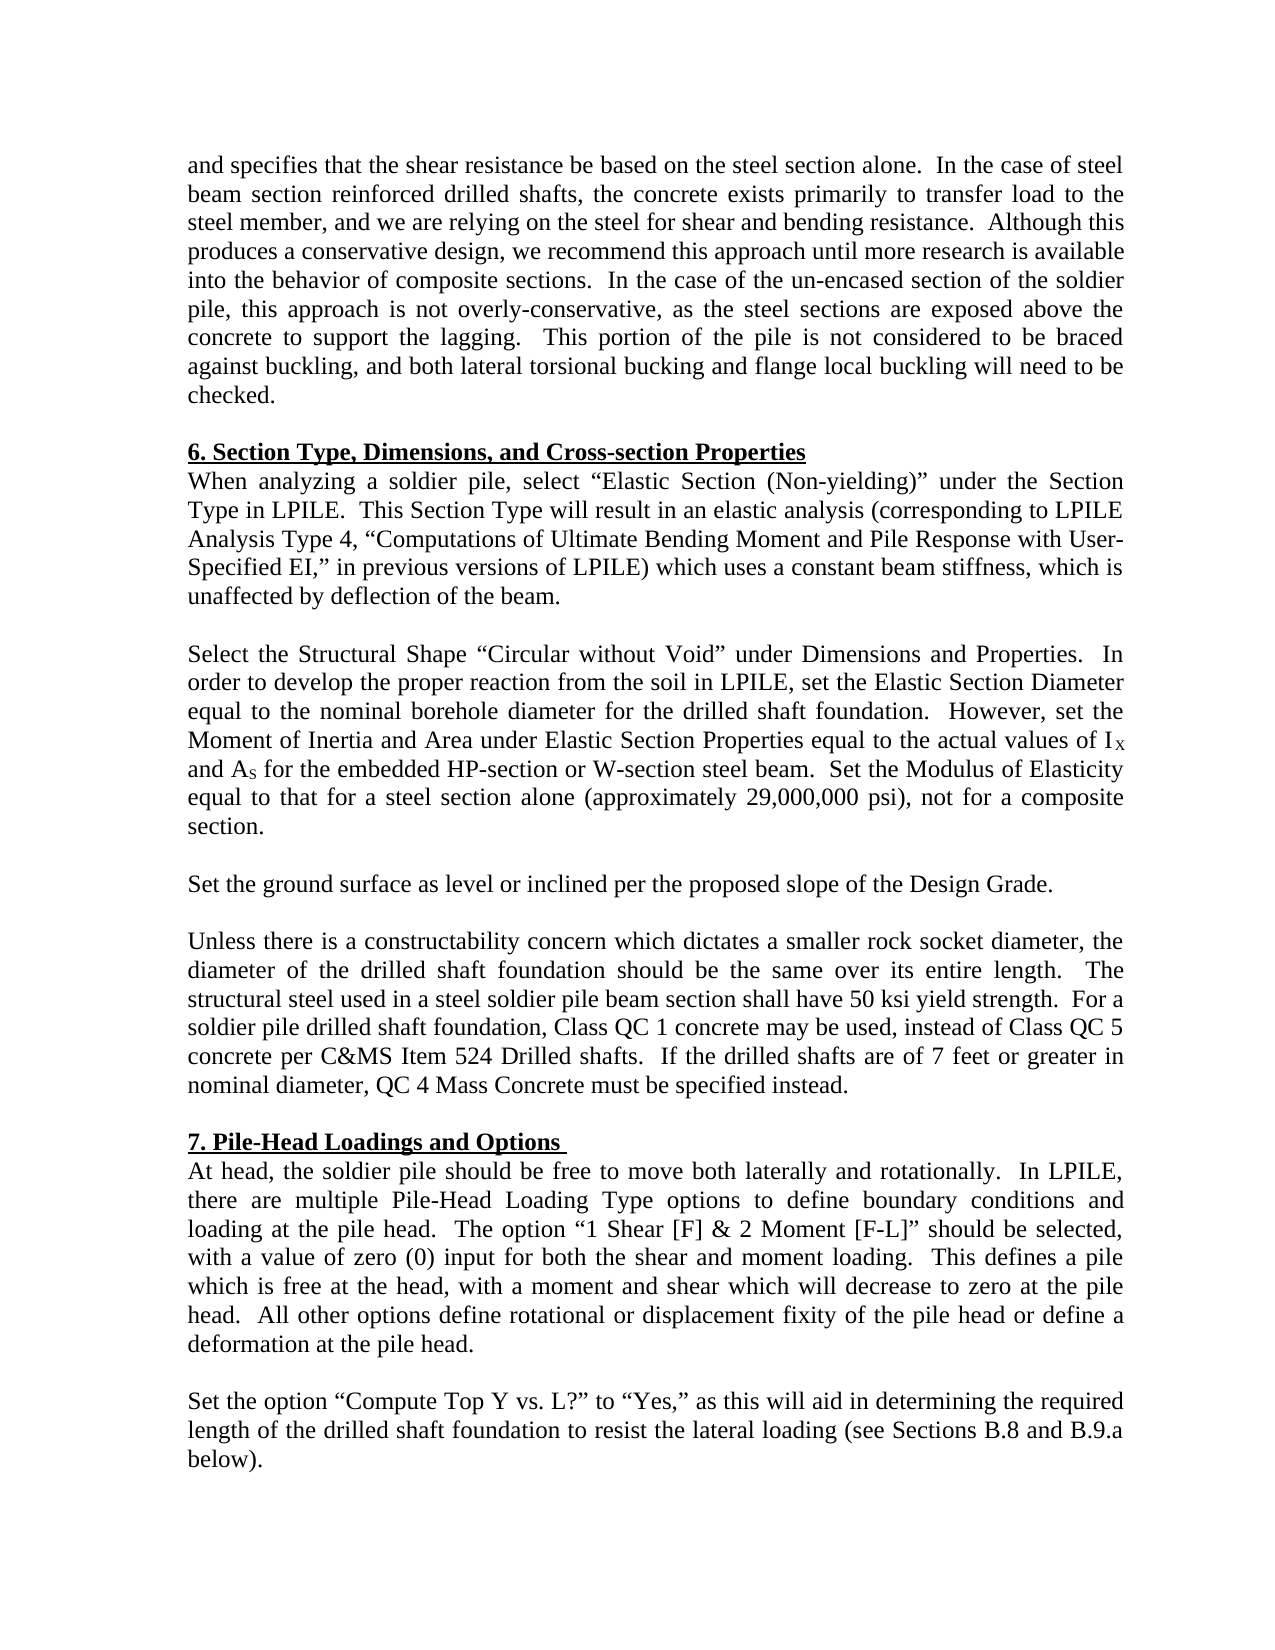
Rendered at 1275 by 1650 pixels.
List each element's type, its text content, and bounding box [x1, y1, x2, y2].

text At head, the soldier pile should be free to move both laterally and rotationally. In LPILE, there are multiple Pile-Head Loading Type options to define boundary conditions and loading at the pile head. The option “1 Shear [F] & 2 Moment [F-L]” should be selected, with a value of zero (0) input for both the shear and moment loading. This defines a pile which is free at the head, with a moment and shear which will decrease to zero at the pile head. All other options define rotational or displacement fixity of the pile head or define a deformation at the pile head. [187, 1156, 1125, 1357]
text 7. Pile-Head Loadings and Options [187, 1127, 1125, 1156]
text Unless there is a constructability concern which dictates a smaller rock socket diameter, the diameter of the drilled shaft foundation should be the same over its entire length. The structural steel used in a steel soldier pile beam section shall have 50 ksi yield strength. For a soldier pile drilled shaft foundation, Class QC 1 concrete may be used, instead of Class QC 5 concrete per C&MS Item 524 Drilled shafts. If the drilled shafts are of 7 feet or greater in nominal diameter, QC 4 Mass Concrete must be specified instead. [187, 926, 1125, 1099]
text Set the option “Compute Top Y vs. L?” to “Yes,” as this will aid in determining the required length of the drilled shaft foundation to resist the lateral loading (see Sections B.8 and B.9.a below). [187, 1386, 1125, 1472]
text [187, 150, 1125, 409]
text Select the Structural Shape “Circular without Void” under Dimensions and Properties. In order to develop the proper reaction from the soil in LPILE, set the Elastic Section Diameter equal to the nominal borehole diameter for the drilled shaft foundation. However, set the Moment of Inertia and Area under Elastic Section Properties equal to the actual values of IX and AS for the embedded HP-section or W-section steel beam. Set the Modulus of Elasticity equal to that for a steel section alone (approximately 29,000,000 psi), not for a composite section. [187, 639, 1125, 840]
text When analyzing a soldier pile, select “Elastic Section (Non-yielding)” under the Section Type in LPILE. This Section Type will result in an elastic analysis (corresponding to LPILE Analysis Type 4, “Computations of Ultimate Bending Moment and Pile Response with User-Specified EI,” in previous versions of LPILE) which uses a constant beam stiffness, which is unaffected by deflection of the beam. [187, 466, 1125, 610]
text Set the ground surface as level or inclined per the proposed slope of the Design Grade. [187, 869, 1125, 897]
text 6. Section Type, Dimensions, and Cross-section Properties [187, 437, 1125, 466]
